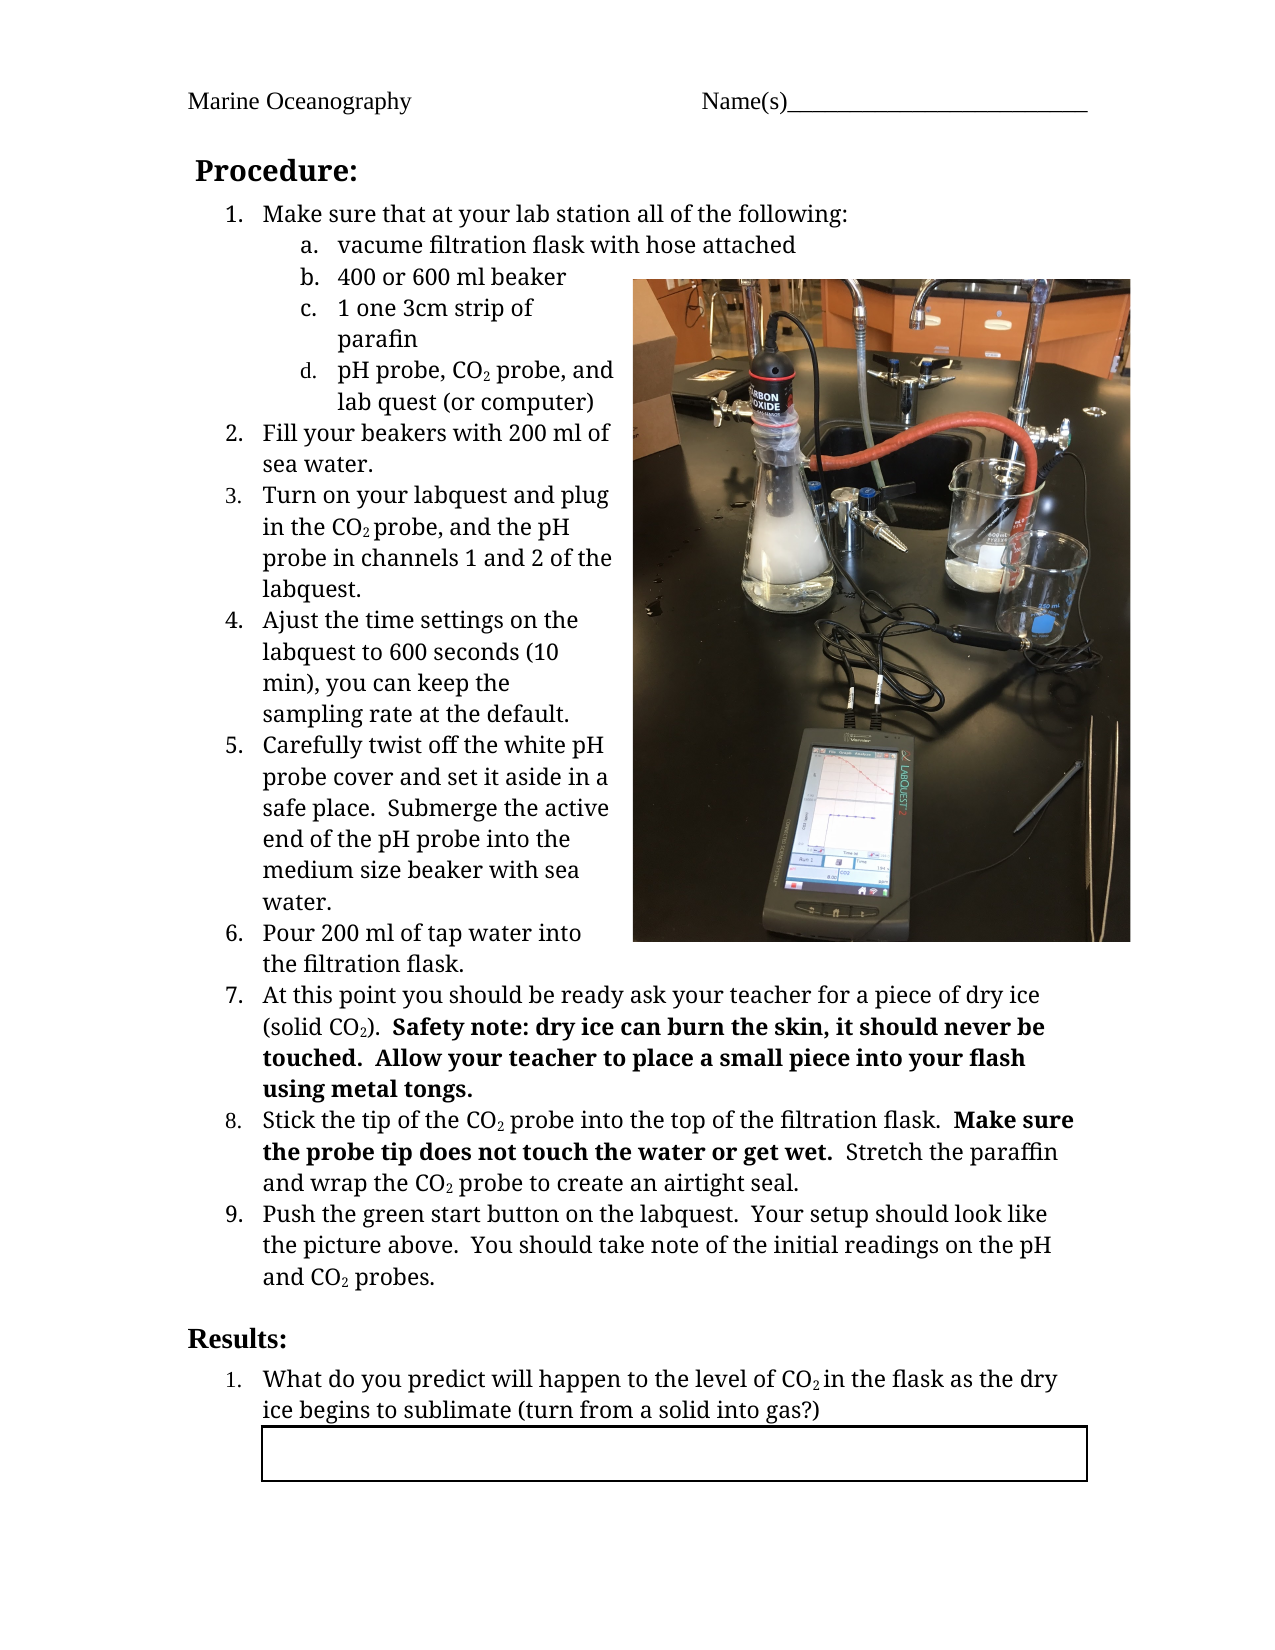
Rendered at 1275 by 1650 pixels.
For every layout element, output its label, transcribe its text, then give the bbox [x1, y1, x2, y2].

list 1 one 3cm strip of parafin [300, 292, 632, 354]
list Push the green start button on the labquest. Your setup should look like the picture above. You should take note of the initial readings on the pH and CO2 probes. [225, 1198, 1087, 1292]
list 400 or 600 ml beaker [300, 261, 1087, 292]
list Ajust the time settings on the labquest to 600 seconds (10 min), you can keep the sampling rate at the default. [225, 604, 632, 729]
list Fill your beakers with 200 ml of sea water. [225, 417, 632, 479]
list Stick the tip of the CO2 probe into the top of the filtration flask. Make sure the probe tip does not touch the water or get wet. Stretch the paraffin and wrap the CO2 probe to create an airtight seal. [225, 1104, 1087, 1198]
list pH probe, CO2 probe, and lab quest (or computer) [300, 354, 632, 417]
list Carefully twist off the white pH probe cover and set it aside in a safe place. Submerge the active end of the pH probe into the medium size beaker with sea water. [225, 729, 632, 917]
list Pour 200 ml of tap water into the filtration flask. [225, 917, 1087, 979]
table_header [263, 1428, 1086, 1479]
picture [632, 279, 1131, 942]
subtitle Results: [187, 1321, 1087, 1354]
list What do you predict will happen to the level of CO2 in the flask as the dry ice begins to sublimate (turn from a solid into gas?) [225, 1363, 1087, 1425]
list Make sure that at your lab station all of the following: [225, 198, 1087, 229]
list At this point you should be ready ask your teacher for a piece of dry ice (solid CO2). Safety note: dry ice can burn the skin, it should never be touched. Allow your teacher to place a small piece into your flash using metal tongs. [225, 979, 1087, 1104]
list Turn on your labquest and plug in the CO2 probe, and the pH probe in channels 1 and 2 of the labquest. [225, 479, 632, 604]
subtitle Procedure: [187, 150, 1087, 190]
list vacume filtration flask with hose attached [300, 229, 1087, 261]
